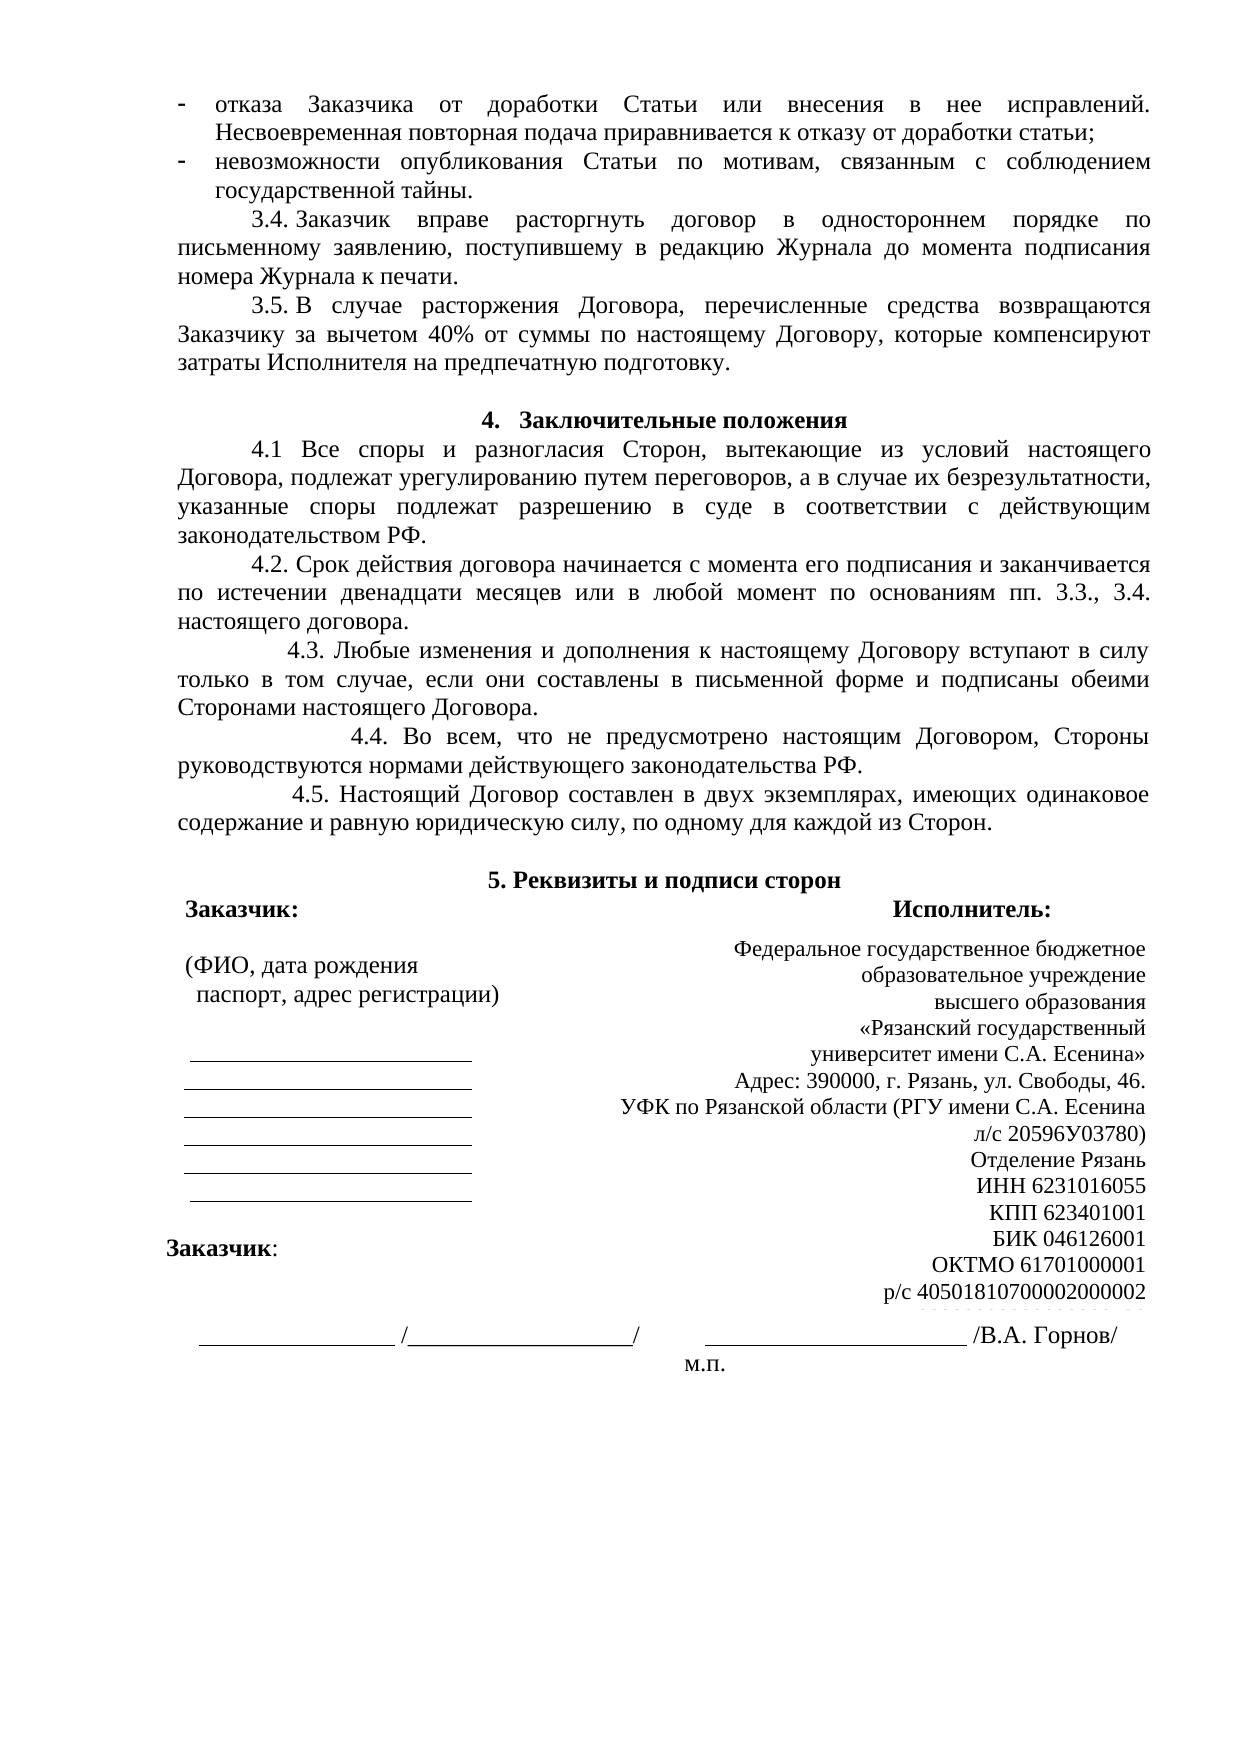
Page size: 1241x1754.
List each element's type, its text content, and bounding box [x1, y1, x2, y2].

table_header От Исполнителя: Проректор по научной деятельности /В.А. Горнов/ м.п. [660, 1234, 1236, 1377]
text паспорт, адрес регистрации) [177, 979, 571, 1008]
text 4.1 Все споры и разногласия Сторон, вытекающие из условий настоящего Договора, подлежат урегулированию путем переговоров, а в случае их безрезультатности, указанные споры подлежат разрешению в суде в соответствии с действующим законодательством РФ. [177, 434, 1152, 549]
text 4.4. Во всем, что не предусмотрено настоящим Договором, Стороны руководствуются нормами действующего законодательства РФ. [177, 721, 1152, 779]
list Заказчик вправе расторгнуть договор в одностороннем порядке по письменному заявлению, поступившему в редакцию Журнала до момента подписания номера Журнала к печати. [177, 204, 1152, 290]
text 5. Реквизиты и подписи сторон [177, 865, 1152, 894]
subtitle Заключительные положения [177, 405, 1152, 434]
list В случае расторжения Договора, перечисленные средства возвращаются Заказчику за вычетом 40% от суммы по настоящему Договору, которые компенсируют затраты Исполнителя на предпечатную подготовку. [177, 290, 1152, 376]
text 4.5. Настоящий Договор составлен в двух экземплярах, имеющих одинаковое содержание и равную юридическую силу, по одному для каждой из Сторон. [177, 779, 1152, 836]
table_header Заказчик: /__________________/ [155, 1234, 660, 1377]
text (ФИО, дата рождения [185, 950, 571, 979]
list невозможности опубликования Статьи по мотивам, связанным с соблюдением государственной тайны. [177, 146, 1152, 204]
list отказа Заказчика от доработки Статьи или внесения в нее исправлений. Несвоевременная повторная подача приравнивается к отказу от доработки статьи; [177, 89, 1152, 146]
text 4.2. Срок действия договора начинается с момента его подписания и заканчивается по истечении двенадцати месяцев или в любой момент по основаниям пп. 3.3., 3.4. настоящего договора. [177, 549, 1152, 635]
text 4.3. Любые изменения и дополнения к настоящему Договору вступают в силу только в том случае, если они составлены в письменной форме и подписаны обеими Сторонами настоящего Договора. [177, 635, 1152, 721]
text Заказчик: Исполнитель: [185, 894, 1152, 922]
